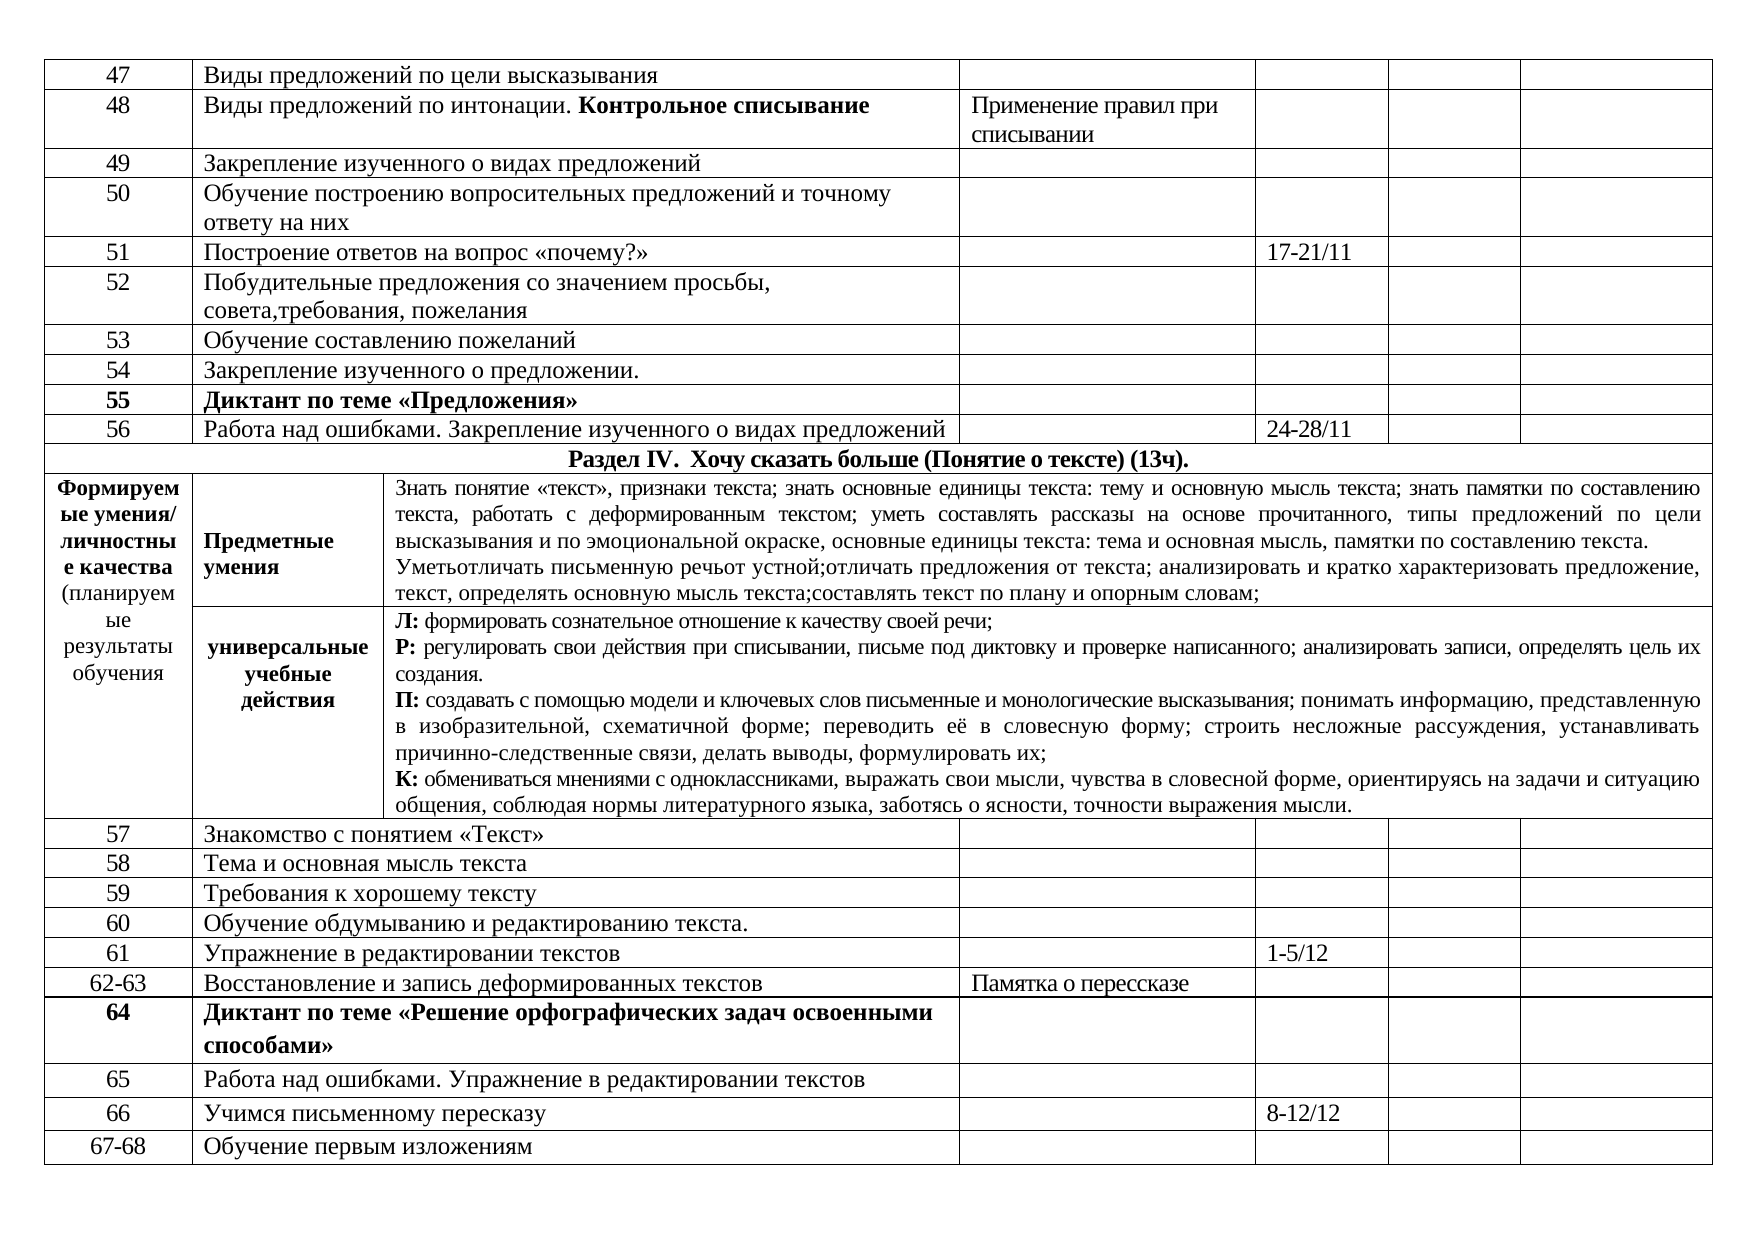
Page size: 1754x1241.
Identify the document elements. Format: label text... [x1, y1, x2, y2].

table_cell 1-5/12 [1256, 938, 1388, 967]
table_cell Виды предложений по интонации. Контрольное списывание [193, 90, 959, 147]
table_cell Работа над ошибками. Упражнение в редактировании текстов [193, 1064, 959, 1097]
table_cell [1389, 908, 1520, 937]
table_cell Виды предложений по цели высказывания [193, 60, 959, 89]
table_cell [1389, 385, 1520, 413]
table_cell универсальные учебные действия [193, 607, 383, 818]
table_cell [1521, 237, 1712, 266]
table_cell Знакомство с понятием «Текст» [193, 819, 959, 847]
table_cell [1256, 325, 1388, 354]
table_cell [960, 938, 1255, 967]
table_cell 57 [45, 819, 192, 847]
table_cell Диктант по теме «Решение орфографических задач освоенными способами» [193, 998, 959, 1063]
table_cell [1521, 149, 1712, 177]
table_cell [1256, 849, 1388, 877]
table_cell Закрепление изученного о предложении. [193, 355, 959, 384]
table_cell Памятка о перессказе [960, 968, 1255, 996]
table_cell Работа над ошибками. Закрепление изученного о видах предложений [193, 415, 959, 443]
table_cell 55 [45, 385, 192, 413]
table_cell [1256, 149, 1388, 177]
table_cell [1256, 1064, 1388, 1097]
table_cell 66 [45, 1098, 192, 1130]
table_cell [960, 267, 1255, 324]
table_cell [1521, 968, 1712, 996]
table_cell Закрепление изученного о видах предложений [193, 149, 959, 177]
table_cell [960, 1064, 1255, 1097]
table_cell [960, 415, 1255, 443]
table_cell 62-63 [45, 968, 192, 996]
table_cell [1521, 908, 1712, 937]
table_cell Обучение обдумыванию и редактированию текста. [193, 908, 959, 937]
table_cell [1256, 355, 1388, 384]
table_cell [960, 908, 1255, 937]
table_cell [1389, 415, 1520, 443]
table_cell Предметные умения [193, 474, 383, 606]
table_cell [1389, 849, 1520, 877]
table_cell [1521, 1064, 1712, 1097]
table_cell Обучение составлению пожеланий [193, 325, 959, 354]
table_cell [1389, 90, 1520, 147]
table_cell [1521, 819, 1712, 847]
table_cell [960, 385, 1255, 413]
table_cell 60 [45, 908, 192, 937]
table_cell [1521, 355, 1712, 384]
table_cell Упражнение в редактировании текстов [193, 938, 959, 967]
table_cell [960, 149, 1255, 177]
table_cell [1521, 878, 1712, 907]
table_cell 53 [45, 325, 192, 354]
table_cell [1256, 267, 1388, 324]
table_cell [1389, 178, 1520, 236]
table_cell 67-68 [45, 1131, 192, 1164]
table_cell [1389, 267, 1520, 324]
table_cell [960, 178, 1255, 236]
table_cell [1256, 998, 1388, 1063]
table_cell [1256, 178, 1388, 236]
table_cell [960, 819, 1255, 847]
table_cell [1521, 90, 1712, 147]
table_cell Побудительные предложения со значением просьбы, совета,требования, пожелания [193, 267, 959, 324]
table_cell [960, 355, 1255, 384]
table_cell [960, 325, 1255, 354]
table_cell [1389, 1098, 1520, 1130]
table_cell Учимся письменному пересказу [193, 1098, 959, 1130]
table_cell [1521, 325, 1712, 354]
table_cell [1256, 819, 1388, 847]
table_cell 59 [45, 878, 192, 907]
table_cell [1521, 385, 1712, 413]
table_cell Применение правил при списывании [960, 90, 1255, 147]
table_cell Обучение построению вопросительных предложений и точному ответу на них [193, 178, 959, 236]
table_cell Построение ответов на вопрос «почему?» [193, 237, 959, 266]
table_cell [1256, 385, 1388, 413]
table_cell [1389, 325, 1520, 354]
table_cell 17-21/11 [1256, 237, 1388, 266]
table_cell [1521, 267, 1712, 324]
table_cell 49 [45, 149, 192, 177]
table_cell Обучение первым изложениям [193, 1131, 959, 1164]
table_cell [1521, 938, 1712, 967]
table_cell Тема и основная мысль текста [193, 849, 959, 877]
table_cell Восстановление и запись деформированных текстов [193, 968, 959, 996]
table_cell [1521, 60, 1712, 89]
table_cell [960, 849, 1255, 877]
table_cell [1521, 1098, 1712, 1130]
table_cell [1389, 149, 1520, 177]
table_cell Диктант по теме «Предложения» [193, 385, 959, 413]
table_cell [1389, 968, 1520, 996]
table_cell [1389, 1131, 1520, 1164]
table_cell 52 [45, 267, 192, 324]
table_cell [960, 237, 1255, 266]
table_cell Раздел IV. Хочу сказать больше (Понятие о тексте) (13ч). [45, 444, 1712, 473]
table_cell [960, 60, 1255, 89]
table_cell [960, 1098, 1255, 1130]
table_cell [1521, 849, 1712, 877]
table_cell [960, 878, 1255, 907]
table_cell 8-12/12 [1256, 1098, 1388, 1130]
table_cell [1521, 998, 1712, 1063]
table_cell [1389, 938, 1520, 967]
table_cell [1256, 1131, 1388, 1164]
table_cell [1389, 878, 1520, 907]
table_cell 47 [45, 60, 192, 89]
table_cell [1389, 819, 1520, 847]
table_cell 56 [45, 415, 192, 443]
table_cell Формируемые умения/ личностные качества (планируемые результаты обучения [45, 474, 192, 818]
table_cell 64 [45, 998, 192, 1063]
table_cell [1521, 1131, 1712, 1164]
table_cell 54 [45, 355, 192, 384]
table_cell 51 [45, 237, 192, 266]
table_cell Л: формировать сознательное отношение к качеству своей речи; Р: регулировать свои действия при списывании, письме под диктовку и проверке написанного; анализировать записи, определять цель их создания. П: создавать с помощью модели и ключевых слов письменные и монологические высказывания; понимать информацию, представленную в изобразительной, схематичной форме; переводить её в словесную форму; строить несложные рассуждения, устанавливать причинно-следственные связи, делать выводы, формулировать их; К: обмениваться мнениями с одноклассниками, выражать свои мысли, чувства в словесной форме, ориентируясь на задачи и ситуацию общения, соблюдая нормы литературного языка, заботясь о ясности, точности выражения мысли. [384, 607, 1712, 818]
table_cell [1389, 60, 1520, 89]
table_cell [1521, 178, 1712, 236]
table_cell [1256, 968, 1388, 996]
table_cell [1389, 355, 1520, 384]
table_cell [1389, 998, 1520, 1063]
table_cell [1389, 1064, 1520, 1097]
table_cell [1256, 90, 1388, 147]
table_cell 24-28/11 [1256, 415, 1388, 443]
table_cell [960, 1131, 1255, 1164]
table_cell Знать понятие «текст», признаки текста; знать основные единицы текста: тему и основную мысль текста; знать памятки по составлению текста, работать с деформированным текстом; уметь составлять рассказы на основе прочитанного, типы предложений по цели высказывания и по эмоциональной окраске, основные единицы текста: тема и основная мысль, памятки по составлению текста. Уметьотличать письменную речьот устной;отличать предложения от текста; анализировать и кратко характеризовать предложение, текст, определять основную мысль текста;составлять текст по плану и опорным словам; [384, 474, 1712, 606]
table_cell 58 [45, 849, 192, 877]
table_cell [1256, 60, 1388, 89]
table_cell 65 [45, 1064, 192, 1097]
table_cell [1521, 415, 1712, 443]
table_cell 48 [45, 90, 192, 147]
table_cell [1256, 878, 1388, 907]
table_cell 61 [45, 938, 192, 967]
table_cell 50 [45, 178, 192, 236]
table_cell Требования к хорошему тексту [193, 878, 959, 907]
table_cell [960, 998, 1255, 1063]
table_cell [1389, 237, 1520, 266]
table_cell [1256, 908, 1388, 937]
